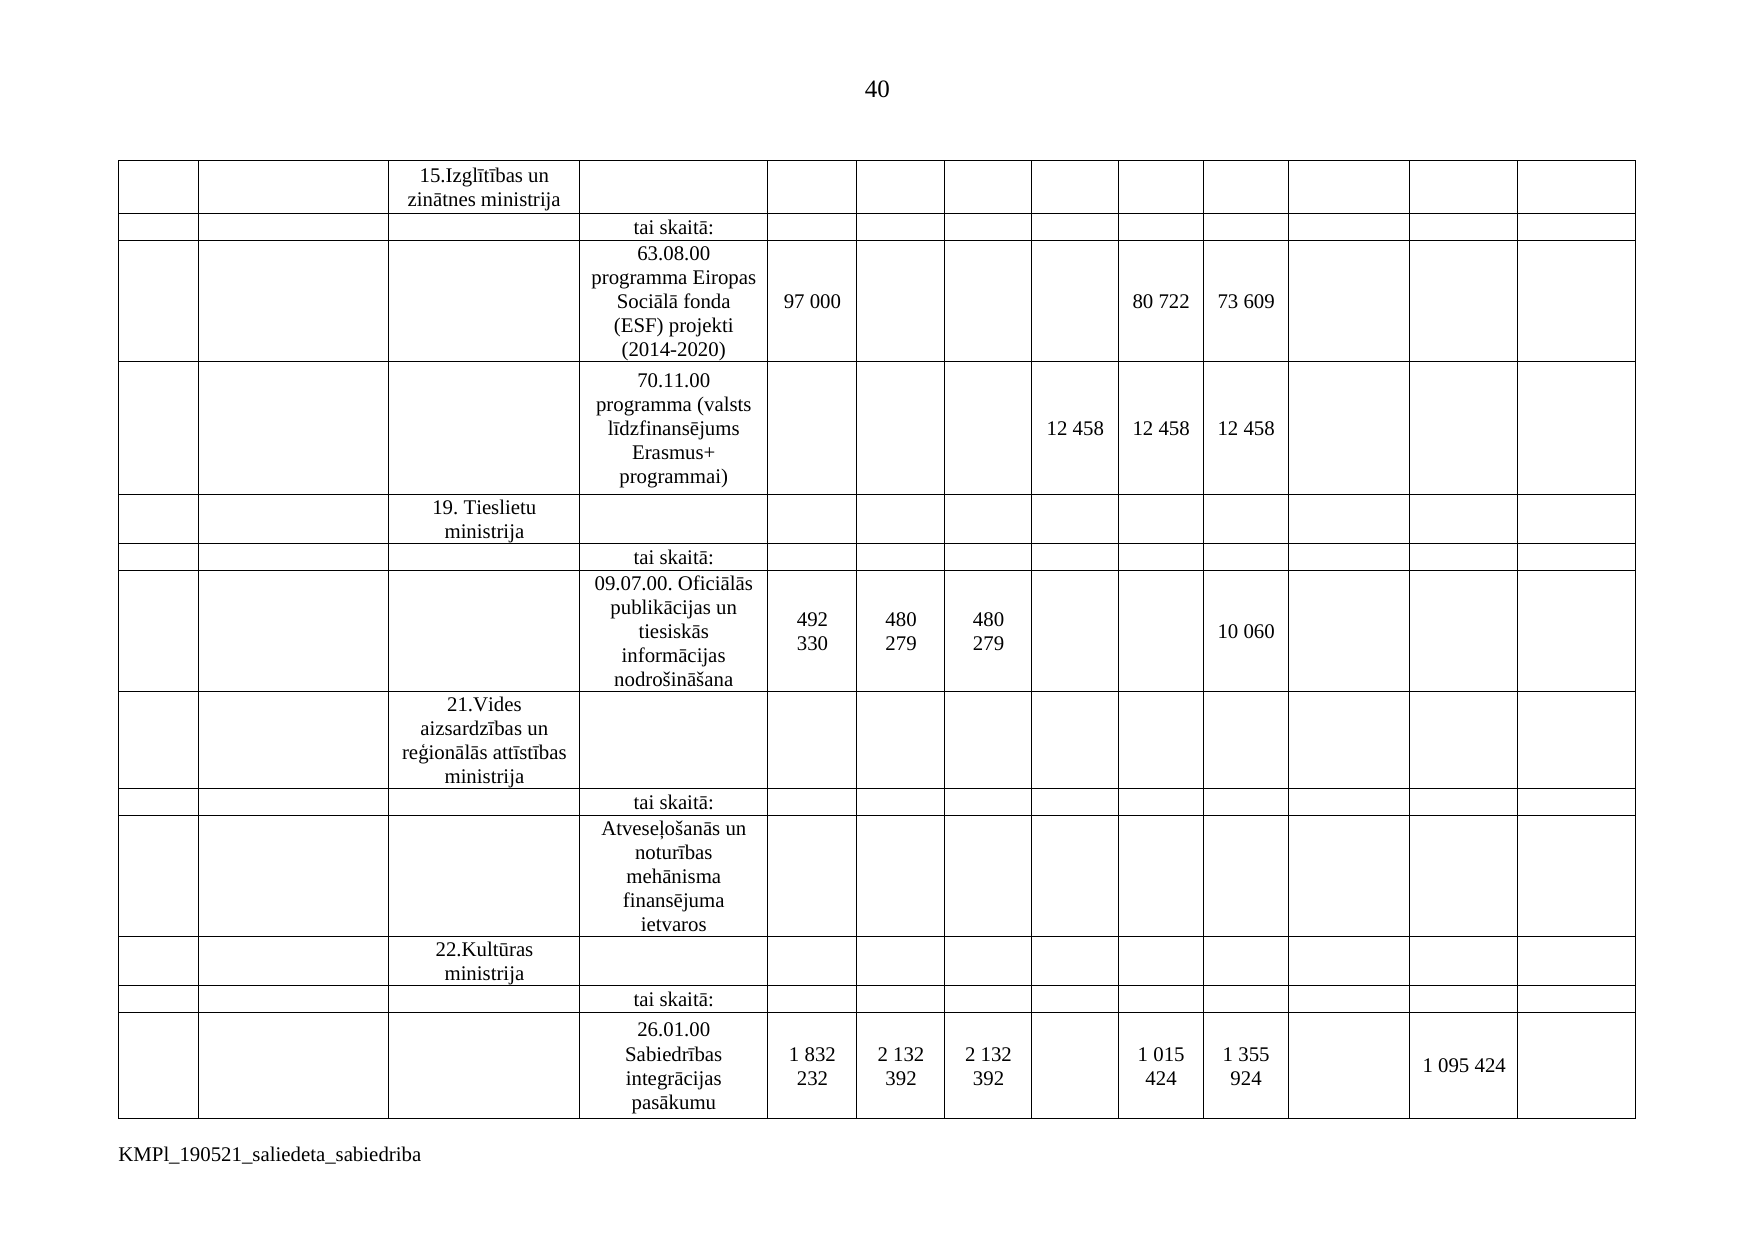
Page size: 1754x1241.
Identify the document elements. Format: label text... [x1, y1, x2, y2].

table_cell [1119, 816, 1203, 936]
table_cell 21.Vides aizsardzības un reģionālās attīstības ministrija [389, 692, 579, 788]
table_cell [1410, 362, 1517, 494]
table_cell [768, 937, 856, 985]
table_cell Atveseļošanās un noturības mehānisma finansējuma ietvaros [580, 816, 767, 936]
table_cell [1204, 816, 1288, 936]
table_cell [1410, 544, 1517, 569]
table_cell [119, 816, 198, 936]
table_cell [768, 214, 856, 240]
table_cell [1204, 214, 1288, 240]
table_cell 97 000 [768, 241, 856, 361]
table_cell 1 355 924 [1204, 1013, 1288, 1118]
table_cell [1289, 362, 1409, 494]
table_cell [1518, 571, 1635, 691]
table_cell [1032, 692, 1118, 788]
table_cell 15.Izglītības un zinātnes ministrija [389, 161, 579, 213]
table_cell 63.08.00 programma Eiropas Sociālā fonda (ESF) projekti (2014-2020) [580, 241, 767, 361]
table_cell [857, 214, 944, 240]
table_cell [1518, 816, 1635, 936]
table_cell [389, 789, 579, 815]
table_cell [1410, 816, 1517, 936]
table_cell [1518, 241, 1635, 361]
table_cell [119, 692, 198, 788]
table_cell [945, 214, 1031, 240]
table_cell [580, 161, 767, 213]
table_cell [945, 789, 1031, 815]
table_cell 80 722 [1119, 241, 1203, 361]
table_cell [1032, 241, 1118, 361]
table_cell [1204, 937, 1288, 985]
table_cell [1518, 789, 1635, 815]
table_cell [768, 161, 856, 213]
table_cell [119, 495, 198, 543]
table_cell [1289, 986, 1409, 1012]
table_cell [1119, 692, 1203, 788]
table_cell [1289, 789, 1409, 815]
table_cell [1204, 692, 1288, 788]
table_cell 1 832 232 [768, 1013, 856, 1118]
table_cell [580, 937, 767, 985]
table_cell [1032, 1013, 1118, 1118]
table_cell [199, 816, 388, 936]
table_cell [1032, 214, 1118, 240]
table_cell [1518, 362, 1635, 494]
table_cell 10 060 [1204, 571, 1288, 691]
table_cell [580, 495, 767, 543]
table_cell [1289, 214, 1409, 240]
table_cell [1518, 692, 1635, 788]
table_cell [945, 241, 1031, 361]
table_cell [1518, 544, 1635, 569]
table_cell [1289, 692, 1409, 788]
table_cell [199, 986, 388, 1012]
table_cell [1410, 571, 1517, 691]
table_cell 12 458 [1119, 362, 1203, 494]
table_cell 1 095 424 [1410, 1013, 1517, 1118]
table_cell [1204, 161, 1288, 213]
table_cell [1410, 692, 1517, 788]
table_cell [580, 692, 767, 788]
table_cell [199, 937, 388, 985]
table_cell [1032, 161, 1118, 213]
table_cell 2 132 392 [857, 1013, 944, 1118]
table_cell [389, 362, 579, 494]
table_cell [857, 161, 944, 213]
table_cell [119, 241, 198, 361]
table_cell [857, 544, 944, 569]
table_cell [857, 789, 944, 815]
table_cell tai skaitā: [580, 986, 767, 1012]
table_cell [945, 495, 1031, 543]
table_cell [119, 1013, 198, 1118]
table_cell [389, 214, 579, 240]
table_cell [389, 241, 579, 361]
table_cell [768, 789, 856, 815]
table_cell [389, 1013, 579, 1118]
table_cell [857, 986, 944, 1012]
table_cell [1032, 937, 1118, 985]
table_cell [1204, 986, 1288, 1012]
table_cell [119, 544, 198, 569]
table_cell [1410, 789, 1517, 815]
table_cell tai skaitā: [580, 789, 767, 815]
table_cell [1119, 789, 1203, 815]
table_cell [389, 571, 579, 691]
table_cell [1032, 816, 1118, 936]
table_cell [1119, 571, 1203, 691]
table_cell [857, 937, 944, 985]
table_cell [945, 161, 1031, 213]
table_cell [945, 986, 1031, 1012]
table_cell 12 458 [1204, 362, 1288, 494]
table_cell [199, 571, 388, 691]
table_cell [1289, 937, 1409, 985]
table_cell [1410, 937, 1517, 985]
table_cell [1032, 789, 1118, 815]
table_cell [945, 692, 1031, 788]
table_cell [1518, 214, 1635, 240]
table_cell [1032, 571, 1118, 691]
table_cell [389, 986, 579, 1012]
table_cell [1289, 495, 1409, 543]
table_cell [1289, 241, 1409, 361]
table_cell [389, 544, 579, 569]
table_cell [199, 692, 388, 788]
table_cell 492 330 [768, 571, 856, 691]
table_cell [119, 214, 198, 240]
table_cell 73 609 [1204, 241, 1288, 361]
table_cell [119, 789, 198, 815]
table_cell tai skaitā: [580, 544, 767, 569]
table_cell [857, 816, 944, 936]
table_cell [857, 241, 944, 361]
table_cell [199, 214, 388, 240]
table_cell [199, 495, 388, 543]
table_cell 22.Kultūras ministrija [389, 937, 579, 985]
table_cell [119, 161, 198, 213]
table_cell [119, 937, 198, 985]
table_cell [199, 789, 388, 815]
table_cell [768, 362, 856, 494]
table_cell [1410, 495, 1517, 543]
table_cell 480 279 [945, 571, 1031, 691]
table_cell [119, 571, 198, 691]
table_cell [199, 1013, 388, 1118]
table_cell [1518, 937, 1635, 985]
table_cell [1289, 1013, 1409, 1118]
table_cell [945, 362, 1031, 494]
table_cell [857, 362, 944, 494]
table_cell [768, 692, 856, 788]
table_cell [1518, 495, 1635, 543]
table_cell [768, 495, 856, 543]
table_cell [768, 816, 856, 936]
table_cell [199, 161, 388, 213]
table_cell [1119, 161, 1203, 213]
table_cell [1518, 1013, 1635, 1118]
table_cell [1204, 789, 1288, 815]
table_cell [1410, 161, 1517, 213]
table_cell [1032, 544, 1118, 569]
table_cell [1410, 214, 1517, 240]
table_cell [1119, 986, 1203, 1012]
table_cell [580, 1013, 767, 1118]
table_cell 19. Tieslietu ministrija [389, 495, 579, 543]
table_cell 1 015 424 [1119, 1013, 1203, 1118]
table_cell [1518, 161, 1635, 213]
table_cell [1119, 544, 1203, 569]
table_cell [1410, 986, 1517, 1012]
table_cell tai skaitā: [580, 214, 767, 240]
table_cell [768, 544, 856, 569]
table_cell [1032, 986, 1118, 1012]
table_cell [1289, 544, 1409, 569]
table_cell [389, 816, 579, 936]
table_cell [1204, 495, 1288, 543]
table_cell 2 132 392 [945, 1013, 1031, 1118]
table_cell [1289, 161, 1409, 213]
table_cell [1119, 937, 1203, 985]
table_cell [1410, 241, 1517, 361]
table_cell [768, 986, 856, 1012]
table_cell [1518, 986, 1635, 1012]
table_cell [945, 937, 1031, 985]
table_cell [1032, 495, 1118, 543]
table_cell [857, 692, 944, 788]
table_cell 480 279 [857, 571, 944, 691]
table_cell [1289, 816, 1409, 936]
table_cell [119, 362, 198, 494]
table_cell 12 458 [1032, 362, 1118, 494]
table_cell [1119, 214, 1203, 240]
table_cell [857, 495, 944, 543]
table_cell [199, 241, 388, 361]
table_cell [1119, 495, 1203, 543]
table_cell 70.11.00 programma (valsts līdzfinansējums Erasmus+ programmai) [580, 362, 767, 494]
table_cell [199, 544, 388, 569]
table_cell [199, 362, 388, 494]
table_cell 09.07.00. Oficiālās publikācijas un tiesiskās informācijas nodrošināšana [580, 571, 767, 691]
table_cell [1289, 571, 1409, 691]
table_cell [945, 544, 1031, 569]
table_cell [119, 986, 198, 1012]
table_cell [945, 816, 1031, 936]
table_cell [1204, 544, 1288, 569]
